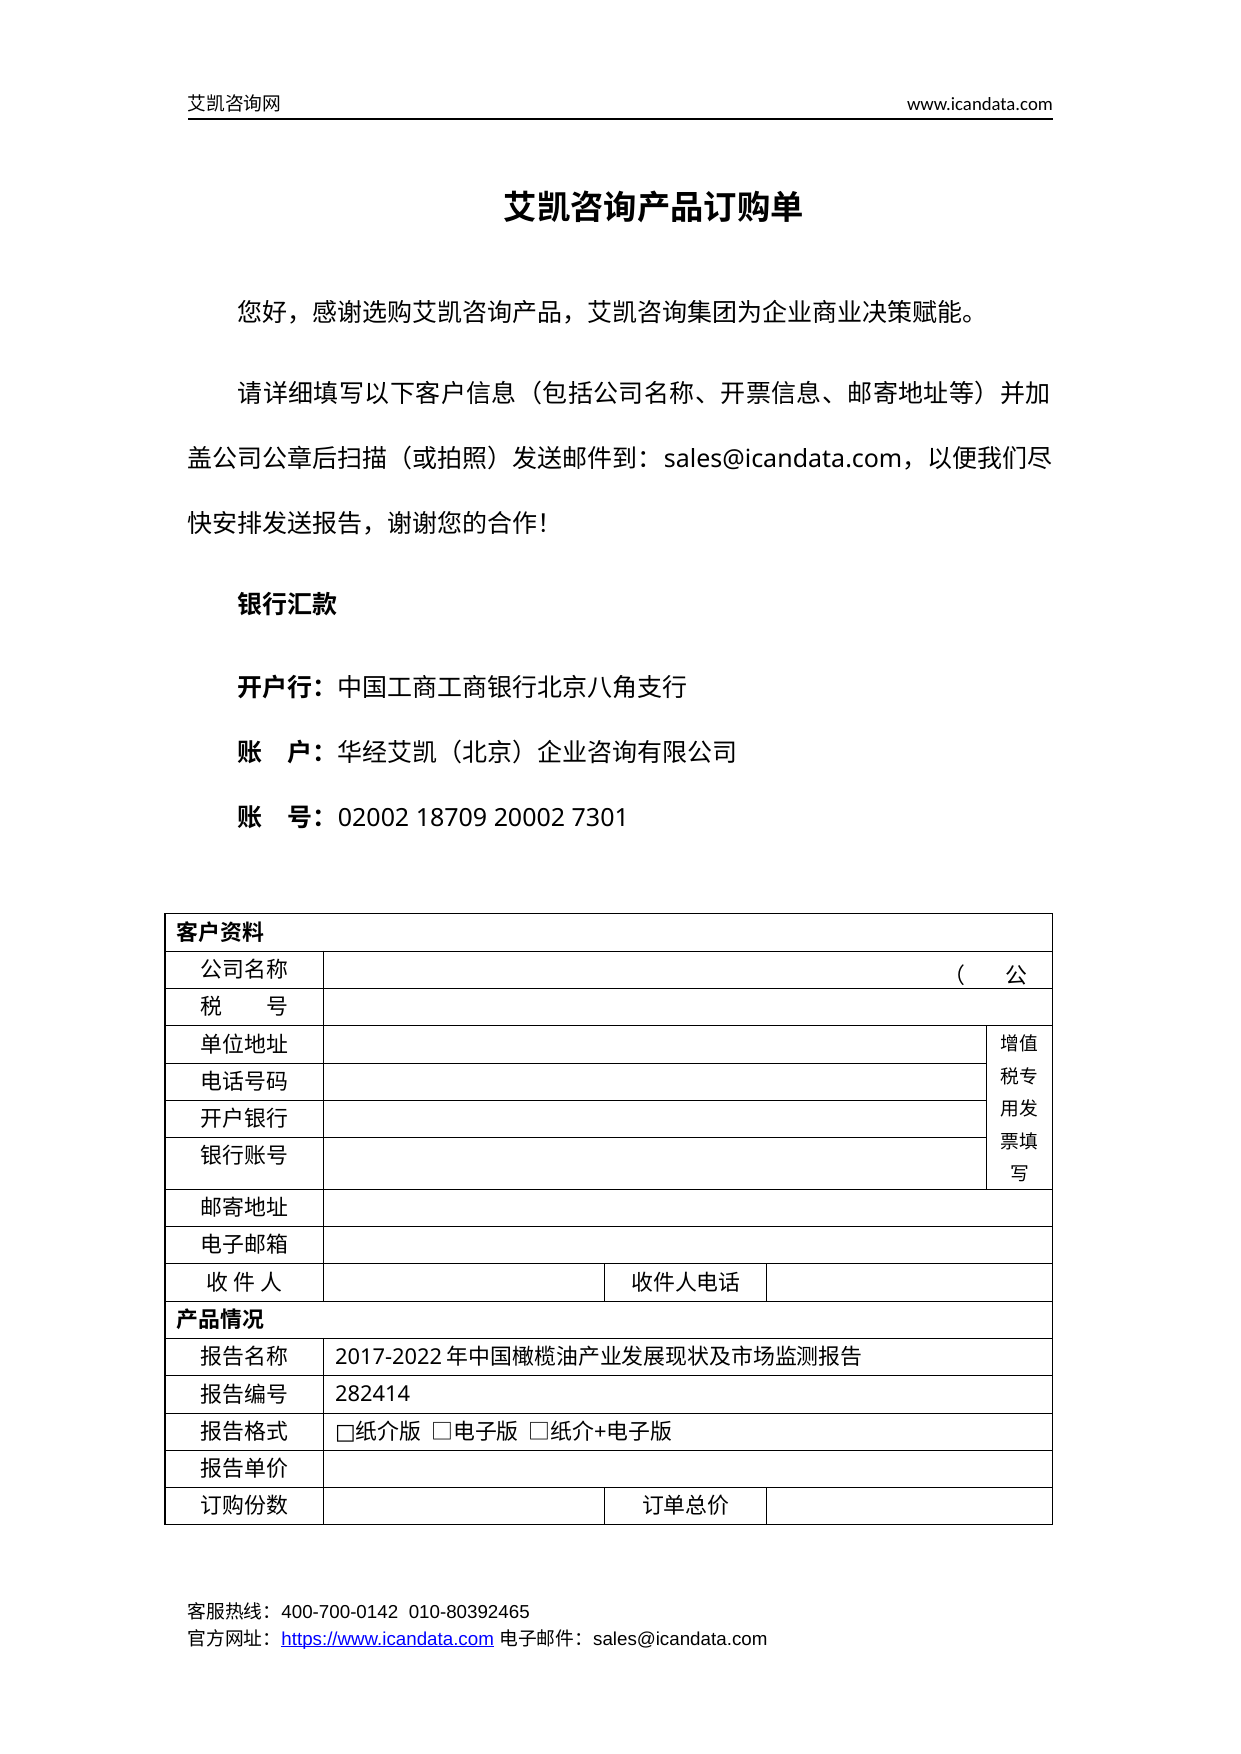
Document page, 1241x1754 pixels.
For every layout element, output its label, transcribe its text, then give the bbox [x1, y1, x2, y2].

table_cell [324, 1488, 604, 1524]
text 艾凯咨询产品订购单 [187, 172, 1053, 237]
table_cell [324, 1451, 1052, 1487]
table_cell 邮寄地址 [166, 1190, 323, 1226]
table_cell 订单总价 [605, 1488, 766, 1524]
table_cell 增值税专用发票填写 [987, 1026, 1052, 1189]
table_cell 2017-2022年中国橄榄油产业发展现状及市场监测报告 [324, 1339, 1052, 1375]
table_cell 报告单价 [166, 1451, 323, 1487]
table_cell [324, 1190, 1052, 1226]
text 账 户：华经艾凯（北京）企业咨询有限公司 [187, 718, 1053, 783]
table_cell 产品情况 [166, 1302, 1052, 1338]
table_cell [767, 1264, 1052, 1301]
table_cell 开户银行 [166, 1101, 323, 1137]
table_cell [324, 1264, 604, 1301]
text 请详细填写以下客户信息（包括公司名称、开票信息、邮寄地址等）并加盖公司公章后扫描（或拍照）发送邮件到：sales@icandata.com，以便我们尽快安排发送报告，谢谢您的合作！ [187, 359, 1053, 554]
table_cell [324, 989, 1052, 1025]
table_cell [324, 952, 1052, 988]
table_cell [324, 1101, 986, 1137]
table_cell [324, 1064, 986, 1100]
table_cell 税 号 [166, 989, 323, 1025]
table_cell 报告名称 [166, 1339, 323, 1375]
table_cell 282414 [324, 1376, 1052, 1412]
table_cell 银行账号 [166, 1138, 323, 1189]
text 开户行：中国工商工商银行北京八角支行 [187, 653, 1053, 718]
table_cell 单位地址 [166, 1026, 323, 1062]
table_cell 报告格式 [166, 1414, 323, 1450]
table_cell [324, 1026, 986, 1062]
table_cell [324, 1138, 986, 1189]
table_cell 收 件 人 [166, 1264, 323, 1301]
table_cell 公司名称 [166, 952, 323, 988]
text 您好，感谢选购艾凯咨询产品，艾凯咨询集团为企业商业决策赋能。 [187, 278, 1053, 343]
table_header 客户资料 [166, 914, 1052, 951]
table_cell □纸介版 □电子版 □纸介+电子版 [324, 1414, 1052, 1450]
text 账 号：02002 18709 20002 7301 [187, 783, 1053, 848]
table_cell [767, 1488, 1052, 1524]
table_cell 报告编号 [166, 1376, 323, 1412]
table_cell 电子邮箱 [166, 1227, 323, 1263]
text 银行汇款 [187, 570, 1053, 635]
table_cell 收件人电话 [605, 1264, 766, 1301]
table_cell [324, 1227, 1052, 1263]
table_cell 电话号码 [166, 1064, 323, 1100]
table_cell 订购份数 [166, 1488, 323, 1524]
